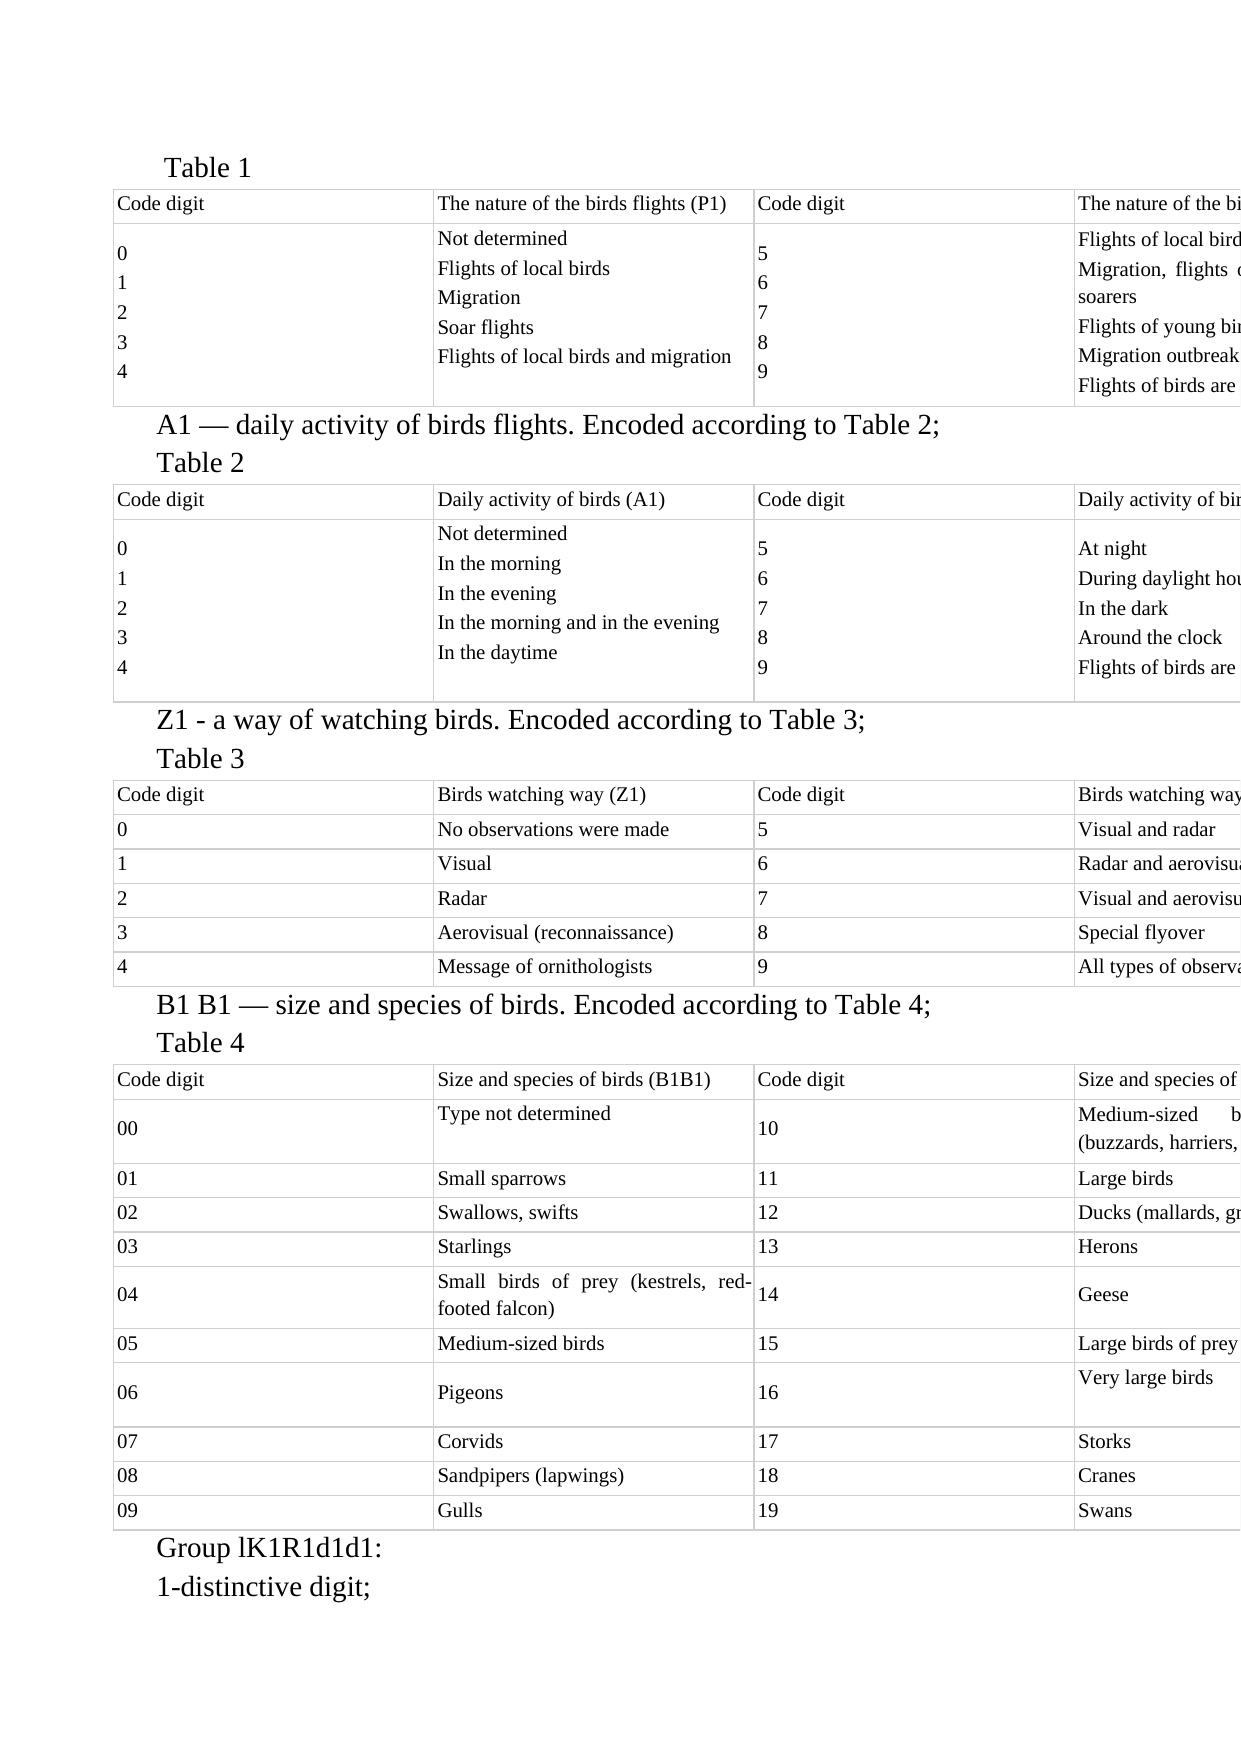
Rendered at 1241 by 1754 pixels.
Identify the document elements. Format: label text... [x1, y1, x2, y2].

table_cell 4 [114, 953, 433, 986]
table_cell Special flyover [1075, 918, 1240, 951]
table_cell Cranes [1075, 1462, 1240, 1495]
table_cell Gulls [434, 1496, 753, 1529]
table_cell 14 [755, 1267, 1074, 1328]
text Table 1 [112, 150, 1128, 183]
table_cell 07 [114, 1428, 433, 1461]
table_header Birds watching way (Z1) [434, 781, 753, 814]
table_cell 19 [755, 1496, 1074, 1529]
table_cell 2 [114, 884, 433, 917]
table_cell 16 [755, 1363, 1074, 1426]
table_cell Visual and aerovisual [1075, 884, 1240, 917]
table_cell 5 6 7 8 9 [755, 224, 1074, 406]
text Group lK1R1d1d1: [112, 1531, 1128, 1564]
table_cell 5 6 7 8 9 [755, 520, 1074, 701]
table_header Daily activity of birds (A1) [434, 485, 753, 518]
table_cell 6 [755, 850, 1074, 883]
table_cell 5 [755, 815, 1074, 848]
table_cell 02 [114, 1198, 433, 1231]
text Table 3 [112, 741, 1128, 774]
table_cell Not determined In the morning In the evening In the morning and in the evening In the daytime [434, 520, 753, 701]
table_cell 03 [114, 1233, 433, 1266]
table_cell Visual and radar [1075, 815, 1240, 848]
table_cell Geese [1075, 1267, 1240, 1328]
table_header Birds watching way (Z1) [1075, 781, 1240, 814]
table_header Code digit [755, 485, 1074, 518]
text Table 4 [112, 1026, 1128, 1059]
text 1-distinctive digit; [112, 1569, 1128, 1603]
table_cell 12 [755, 1198, 1074, 1231]
table_cell 13 [755, 1233, 1074, 1266]
table_cell Ducks (mallards, grey, pintails, teals) [1075, 1198, 1240, 1231]
table_cell 06 [114, 1363, 433, 1426]
table_header Size and species of birds (B1B1) [434, 1065, 753, 1098]
table_cell Very large birds [1075, 1363, 1240, 1426]
text Z1 - a way of watching birds. Encoded according to Table 3; [112, 702, 1128, 736]
table_cell Large birds [1075, 1164, 1240, 1197]
table_cell Radar and aerovisual [1075, 850, 1240, 883]
table_cell Large birds of prey (eagles, vultures) [1075, 1329, 1240, 1362]
text Table 2 [112, 446, 1128, 479]
table_cell Message of ornithologists [434, 953, 753, 986]
table_cell 17 [755, 1428, 1074, 1461]
table_cell 9 [755, 953, 1074, 986]
table_cell Swallows, swifts [434, 1198, 753, 1231]
table_cell 10 [755, 1100, 1074, 1163]
table_cell Small sparrows [434, 1164, 753, 1197]
table_cell 11 [755, 1164, 1074, 1197]
table_cell Herons [1075, 1233, 1240, 1266]
table_cell All types of observations [1075, 953, 1240, 986]
table_cell 3 [114, 918, 433, 951]
table_cell 01 [114, 1164, 433, 1197]
table_cell Sandpipers (lapwings) [434, 1462, 753, 1495]
table_cell Pigeons [434, 1363, 753, 1426]
table_cell Radar [434, 884, 753, 917]
table_cell Visual [434, 850, 753, 883]
table_cell 15 [755, 1329, 1074, 1362]
table_header Daily activity of birds (A1) [1075, 485, 1240, 518]
table_cell Type not determined [434, 1100, 753, 1163]
table_cell 0 [114, 815, 433, 848]
table_cell No observations were made [434, 815, 753, 848]
table_cell 0 1 2 3 4 [114, 224, 433, 406]
table_cell 09 [114, 1496, 433, 1529]
table_cell At night During daylight hours In the dark Around the clock Flights of birds are not detected [1075, 520, 1240, 701]
table_cell 04 [114, 1267, 433, 1328]
table_cell 18 [755, 1462, 1074, 1495]
table_cell Not determined Flights of local birds Migration Soar flights Flights of local birds and migration [434, 224, 753, 406]
table_header Size and species of birds (B1B1) [1075, 1065, 1240, 1098]
table_cell 08 [114, 1462, 433, 1495]
table_cell Swans [1075, 1496, 1240, 1529]
table_cell Medium-sized birds of prey (buzzards, harriers, hawks) [1075, 1100, 1240, 1163]
table_header The nature of the birds flights (P1) [1075, 190, 1240, 223]
table_cell Corvids [434, 1428, 753, 1461]
table_cell Flights of local birds and soarers Migration, flights of local birds and soarers Flights of young birds Migration outbreak (1-4 days) Flights of birds are not detected [1075, 224, 1240, 406]
table_cell Aerovisual (reconnaissance) [434, 918, 753, 951]
table_cell Starlings [434, 1233, 753, 1266]
table_cell Medium-sized birds [434, 1329, 753, 1362]
table_header Code digit [114, 190, 433, 223]
table_header The nature of the birds flights (P1) [434, 190, 753, 223]
table_cell 0 1 2 3 4 [114, 520, 433, 701]
table_header Code digit [114, 485, 433, 518]
table_header Code digit [114, 781, 433, 814]
table_cell 05 [114, 1329, 433, 1362]
table_header Code digit [114, 1065, 433, 1098]
table_cell Storks [1075, 1428, 1240, 1461]
table_header Code digit [755, 781, 1074, 814]
text B1 B1 — size and species of birds. Encoded according to Table 4; [112, 987, 1128, 1021]
table_header Code digit [755, 190, 1074, 223]
table_cell 8 [755, 918, 1074, 951]
text A1 — daily activity of birds flights. Encoded according to Table 2; [112, 407, 1128, 441]
table_cell 7 [755, 884, 1074, 917]
table_header Code digit [755, 1065, 1074, 1098]
table_cell Small birds of prey (kestrels, red-footed falcon) [434, 1267, 753, 1328]
table_cell 00 [114, 1100, 433, 1163]
table_cell 1 [114, 850, 433, 883]
